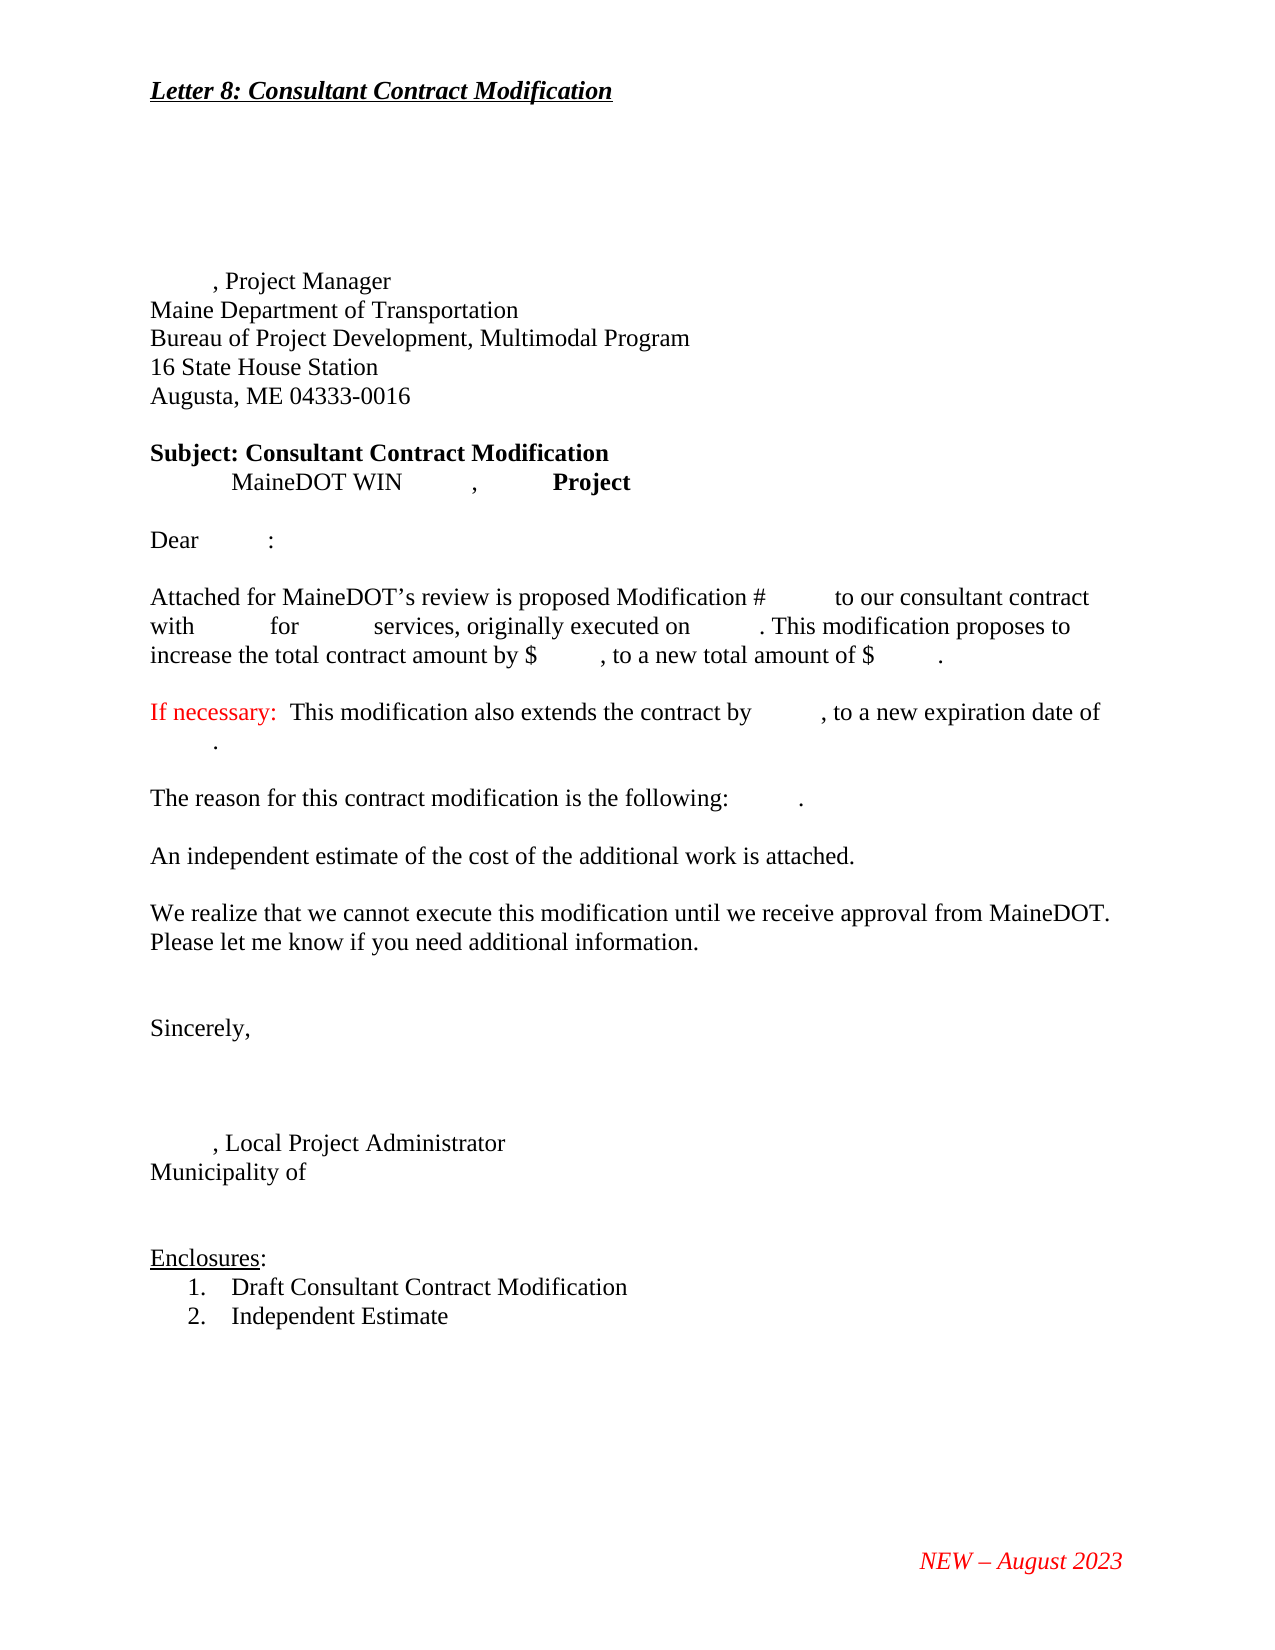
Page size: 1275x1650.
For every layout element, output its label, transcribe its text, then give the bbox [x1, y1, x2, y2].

text Bureau of Project Development, Multimodal Program [150, 323, 1125, 352]
text Attached for MaineDOT’s review is proposed Modification # to our consultant contract with for services, originally executed on . This modification proposes to increase the total contract amount by $ , to a new total amount of $ . [150, 582, 1125, 668]
text Sincerely, [150, 1013, 1125, 1042]
text Subject: Consultant Contract Modification [150, 438, 1125, 467]
text Augusta, ME 04333-0016 [150, 381, 1125, 410]
text , Project Manager [150, 266, 1125, 295]
text Municipality of [150, 1157, 1125, 1186]
text Enclosures: [150, 1243, 1125, 1272]
list Independent Estimate [187, 1301, 1125, 1330]
list Draft Consultant Contract Modification [187, 1272, 1125, 1301]
text The reason for this contract modification is the following: . [150, 783, 1125, 812]
text An independent estimate of the cost of the additional work is attached. [150, 841, 1125, 870]
text We realize that we cannot execute this modification until we receive approval from MaineDOT. Please let me know if you need additional information. [150, 898, 1125, 956]
text Maine Department of Transportation [150, 295, 1125, 323]
text Dear : [150, 525, 1125, 553]
text MaineDOT WIN , Project [150, 467, 1125, 496]
text 16 State House Station [150, 352, 1125, 381]
text If necessary: This modification also extends the contract by , to a new expiration date of . [150, 697, 1125, 755]
text , Local Project Administrator [150, 1128, 1125, 1157]
